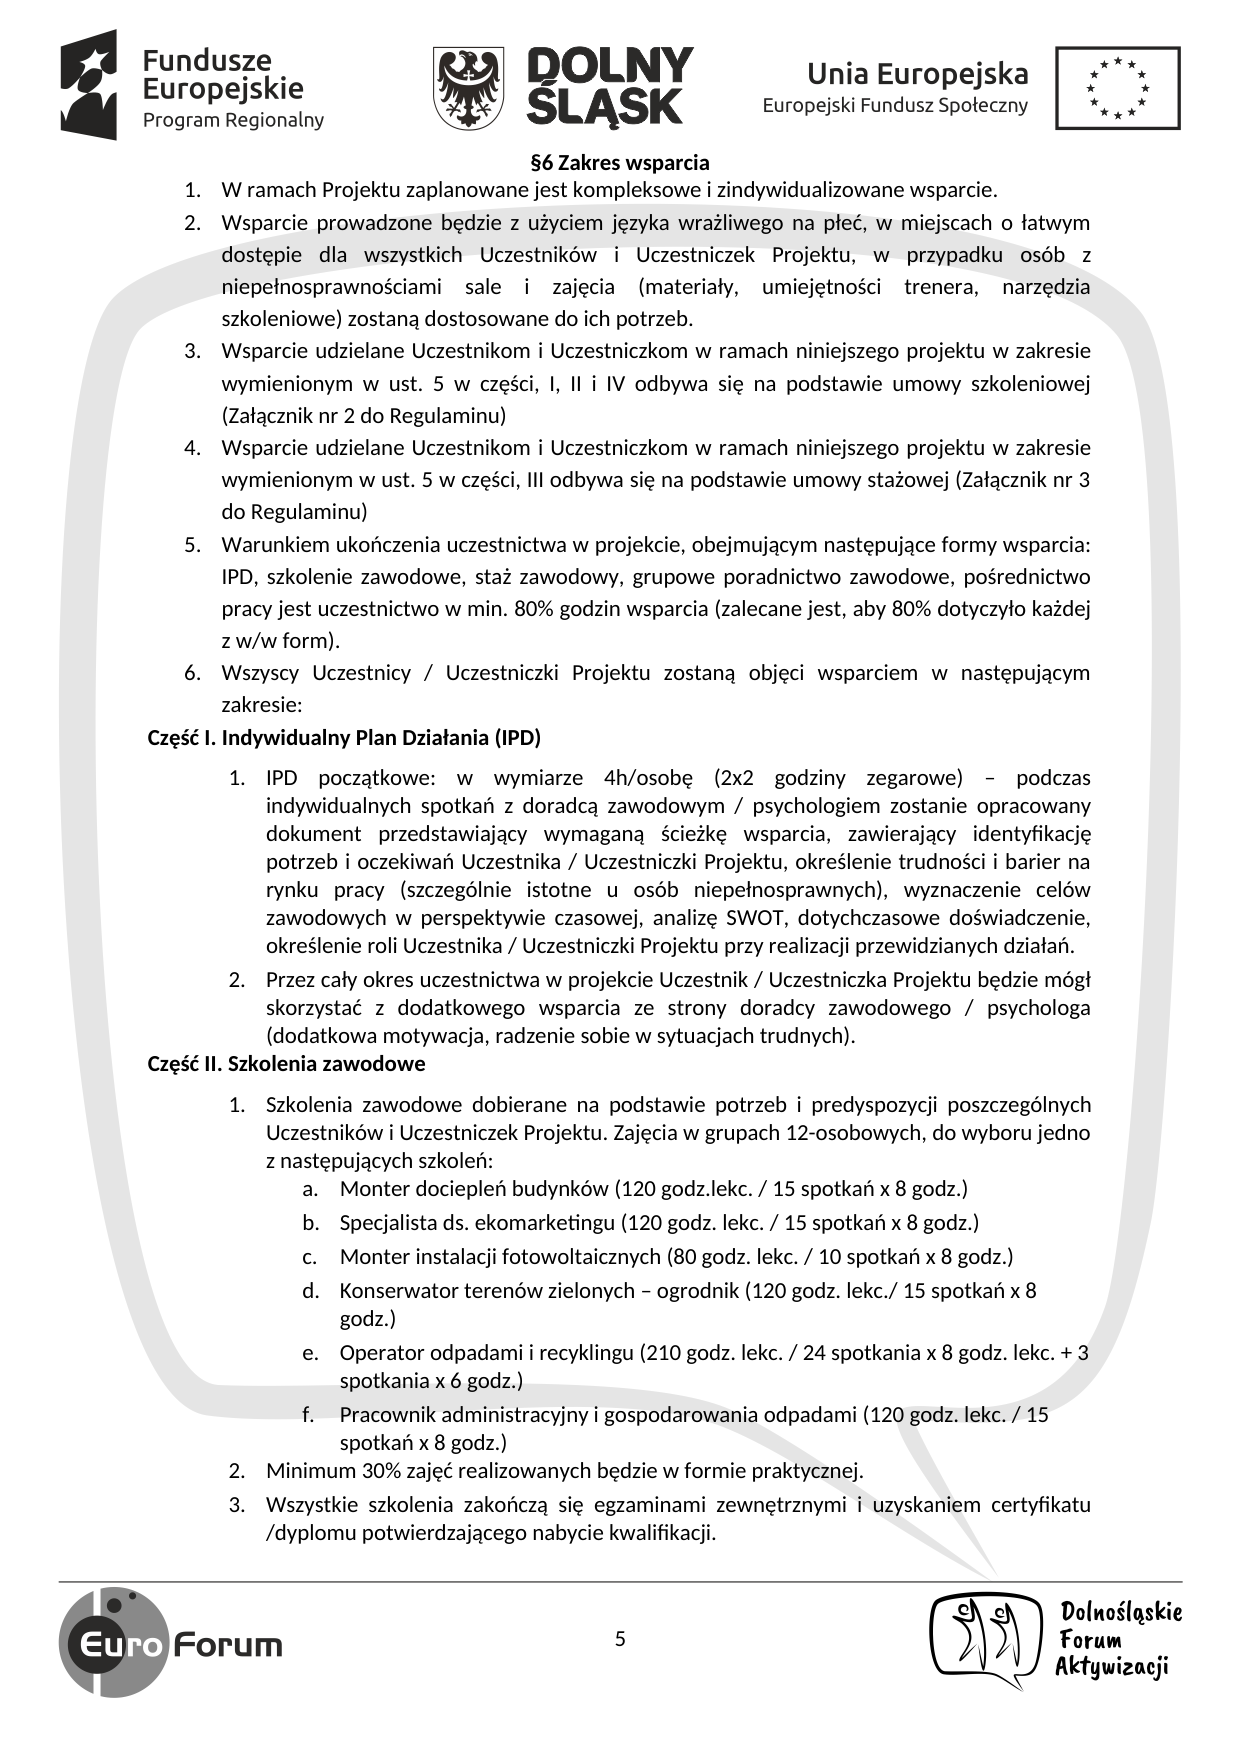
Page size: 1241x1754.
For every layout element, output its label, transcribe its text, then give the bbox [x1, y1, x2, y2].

list Przez cały okres uczestnictwa w projekcie Uczestnik / Uczestniczka Projektu będzie mógł skorzystać z dodatkowego wsparcia ze strony doradcy zawodowego / psychologa (dodatkowa motywacja, radzenie sobie w sytuacjach trudnych). [228, 965, 1093, 1049]
list Specjalista ds. ekomarketingu (120 godz. lekc. / 15 spotkań x 8 godz.) [302, 1208, 1093, 1236]
list Operator odpadami i recyklingu (210 godz. lekc. / 24 spotkania x 8 godz. lekc. + 3 spotkania x 6 godz.) [302, 1338, 1093, 1394]
list Konserwator terenów zielonych – ogrodnik (120 godz. lekc./ 15 spotkań x 8 godz.) [302, 1276, 1093, 1332]
list Wsparcie udzielane Uczestnikom i Uczestniczkom w ramach niniejszego projektu w zakresie wymienionym w ust. 5 w części, III odbywa się na podstawie umowy stażowej (Załącznik nr 3 do Regulaminu) [184, 433, 1093, 526]
list W ramach Projektu zaplanowane jest kompleksowe i zindywidualizowane wsparcie. [184, 176, 1093, 204]
list Monter dociepleń budynków (120 godz.lekc. / 15 spotkań x 8 godz.) [302, 1174, 1093, 1202]
picture [1, 0, 1241, 1754]
list Wsparcie udzielane Uczestnikom i Uczestniczkom w ramach niniejszego projektu w zakresie wymienionym w ust. 5 w części, I, II i IV odbywa się na podstawie umowy szkoleniowej (Załącznik nr 2 do Regulaminu) [184, 337, 1093, 429]
list Wszyscy Uczestnicy / Uczestniczki Projektu zostaną objęci wsparciem w następującym zakresie: [184, 658, 1093, 719]
list Pracownik administracyjny i gospodarowania odpadami (120 godz. lekc. / 15 spotkań x 8 godz.) [302, 1400, 1093, 1456]
list Minimum 30% zajęć realizowanych będzie w formie praktycznej. [228, 1456, 1093, 1484]
list Wszystkie szkolenia zakończą się egzaminami zewnętrznymi i uzyskaniem certyfikatu /dyplomu potwierdzającego nabycie kwalifikacji. [228, 1490, 1093, 1546]
list Wsparcie prowadzone będzie z użyciem języka wrażliwego na płeć, w miejscach o łatwym dostępie dla wszystkich Uczestników i Uczestniczek Projektu, w przypadku osób z niepełnosprawnościami sale i zajęcia (materiały, umiejętności trenera, narzędzia szkoleniowe) zostaną dostosowane do ich potrzeb. [184, 208, 1093, 332]
list IPD początkowe: w wymiarze 4h/osobę (2x2 godziny zegarowe) – podczas indywidualnych spotkań z doradcą zawodowym / psychologiem zostanie opracowany dokument przedstawiający wymaganą ścieżkę wsparcia, zawierający identyfikację potrzeb i oczekiwań Uczestnika / Uczestniczki Projektu, określenie trudności i barier na rynku pracy (szczególnie istotne u osób niepełnosprawnych), wyznaczenie celów zawodowych w perspektywie czasowej, analizę SWOT, dotychczasowe doświadczenie, określenie roli Uczestnika / Uczestniczki Projektu przy realizacji przewidzianych działań. [228, 763, 1093, 959]
text Część II. Szkolenia zawodowe [148, 1049, 1093, 1077]
text Część I. Indywidualny Plan Działania (IPD) [148, 723, 1093, 751]
list Szkolenia zawodowe dobierane na podstawie potrzeb i predyspozycji poszczególnych Uczestników i Uczestniczek Projektu. Zajęcia w grupach 12-osobowych, do wyboru jedno z następujących szkoleń: [228, 1090, 1093, 1174]
text §6 Zakres wsparcia [148, 148, 1093, 176]
list Warunkiem ukończenia uczestnictwa w projekcie, obejmującym następujące formy wsparcia: IPD, szkolenie zawodowe, staż zawodowy, grupowe poradnictwo zawodowe, pośrednictwo pracy jest uczestnictwo w min. 80% godzin wsparcia (zalecane jest, aby 80% dotyczyło każdej z w/w form). [184, 530, 1093, 654]
list Monter instalacji fotowoltaicznych (80 godz. lekc. / 10 spotkań x 8 godz.) [302, 1242, 1093, 1270]
